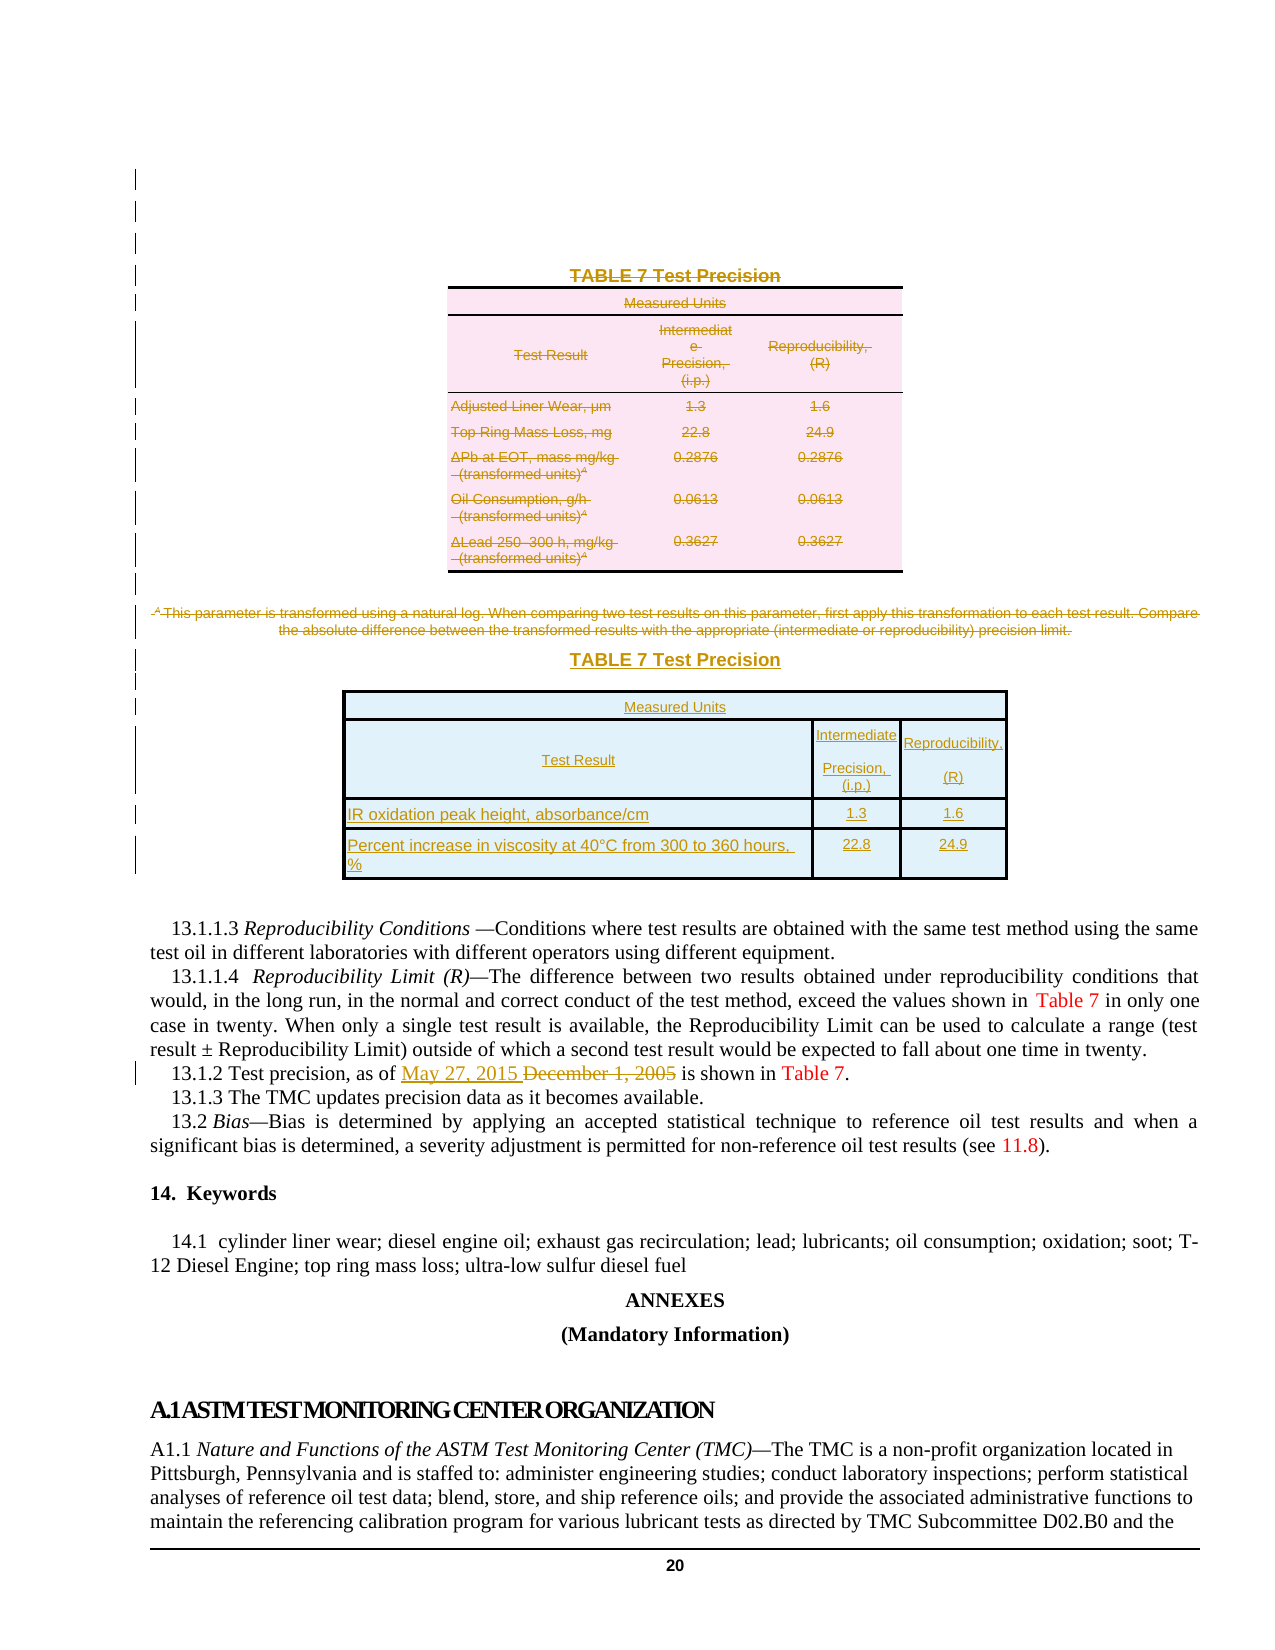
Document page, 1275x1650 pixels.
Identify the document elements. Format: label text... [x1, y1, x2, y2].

text 13.1.1.4 Reproducibility Limit (R)—The difference between two results obtained under reproducibility conditions that would, in the long run, in the normal and correct conduct of the test method, exceed the values shown in Table 7 in only one case in twenty. When only a single test result is available, the Reproducibility Limit can be used to calculate a range (test result ± Reproducibility Limit) outside of which a second test result would be expected to fall about one time in twenty. [150, 964, 1200, 1061]
text 13.1.3 The TMC updates precision data as it becomes available. [150, 1085, 1200, 1109]
text 13.1.1.3 Reproducibility Conditions —Conditions where test results are obtained with the same test method using the same test oil in different laboratories with different operators using different equipment. [150, 916, 1200, 964]
text 13.1.2 Test precision, as of is shown in Table 7. [150, 1061, 1200, 1085]
text (Mandatory Information) [150, 1322, 1200, 1346]
text 14.1 cylinder liner wear; diesel engine oil; exhaust gas recirculation; lead; lubricants; oil consumption; oxidation; soot; T-12 Diesel Engine; top ring mass loss; ultra-low sulfur diesel fuel [150, 1229, 1200, 1277]
title A.1 ASTM TEST MONITORING CENTER ORGANIZATION [150, 1395, 1200, 1424]
text 14. Keywords [150, 1181, 1200, 1205]
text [150, 1436, 1200, 1533]
text 13.2 Bias—Bias is determined by applying an accepted statistical technique to reference oil test results and when a significant bias is determined, a severity adjustment is permitted for non-reference oil test results (see 11.8). [150, 1109, 1200, 1157]
text ANNEXES [150, 1288, 1200, 1312]
